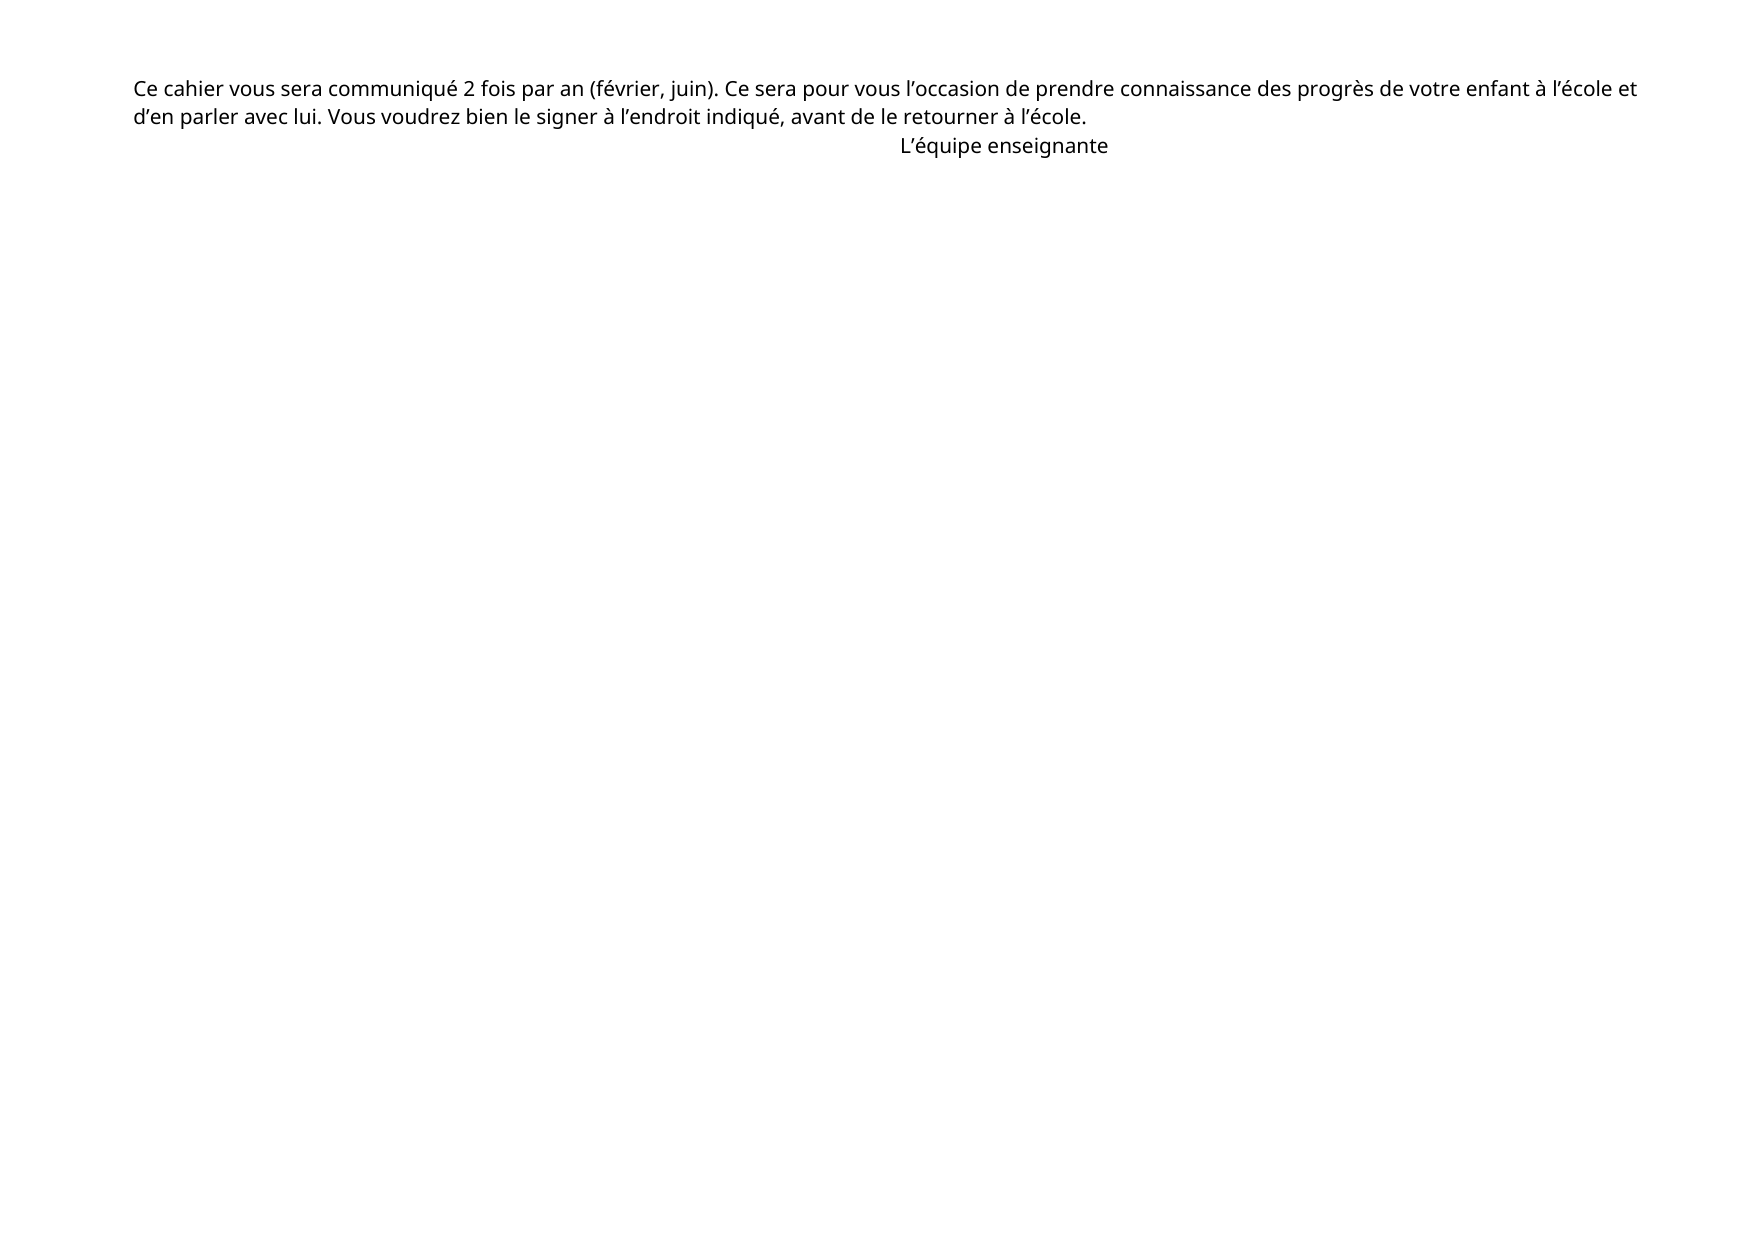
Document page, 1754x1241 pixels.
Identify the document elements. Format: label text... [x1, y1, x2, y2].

text Ce cahier vous sera communiqué 2 fois par an (février, juin). Ce sera pour vous l’occasion de prendre connaissance des progrès de votre enfant à l’école et d’en parler avec lui. Vous voudrez bien le signer à l’endroit indiqué, avant de le retourner à l’école. L’équipe enseignante [133, 74, 1668, 159]
